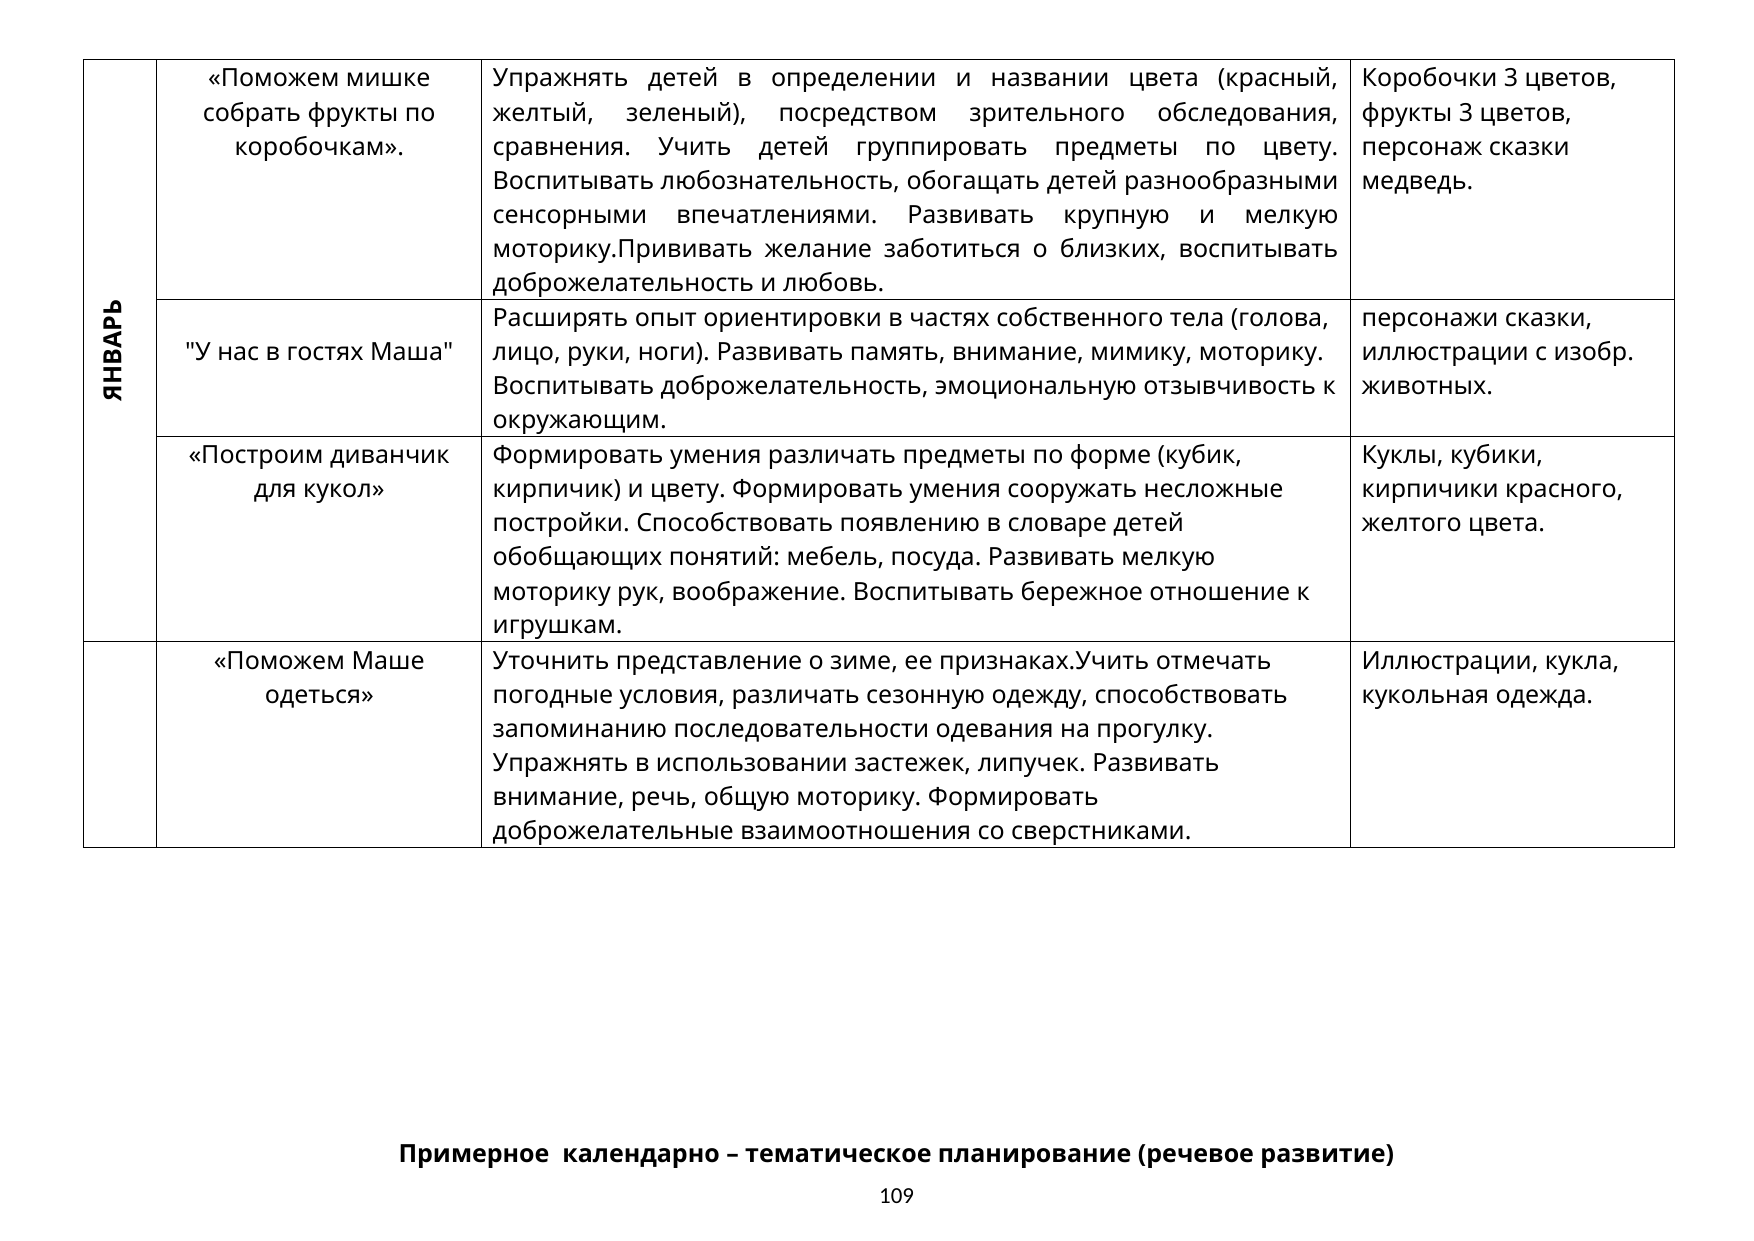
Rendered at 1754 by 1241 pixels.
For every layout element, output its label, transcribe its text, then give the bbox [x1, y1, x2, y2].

table_cell ЯНВАРЬ [84, 60, 156, 641]
text Примерное календарно – тематическое планирование (речевое развитие) [94, 1135, 1698, 1169]
table_cell Уточнить представление о зиме, ее признаках.Учить отмечать погодные условия, различать сезонную одежду, способствовать запоминанию последовательности одевания на прогулку. Упражнять в использовании застежек, липучек. Развивать внимание, речь, общую моторику. Формировать доброжелательные взаимоотношения со сверстниками. [482, 642, 1350, 847]
table_cell Упражнять детей в определении и названии цвета (красный, желтый, зеленый), посредством зрительного обследования, сравнения. Учить детей группировать предметы по цвету. Воспитывать любознательность, обогащать детей разнообразными сенсорными впечатлениями. Развивать крупную и мелкую моторику.Прививать желание заботиться о близких, воспитывать доброжелательность и любовь. [482, 60, 1350, 298]
table_cell Коробочки 3 цветов, фрукты 3 цветов, персонаж сказки медведь. [1351, 60, 1674, 298]
table_cell Иллюстрации, кукла, кукольная одежда. [1351, 642, 1674, 847]
table_cell «Поможем мишке собрать фрукты по коробочкам». [157, 60, 481, 298]
table_cell "У нас в гостях Маша" [157, 300, 481, 436]
table_cell «Поможем Маше одеться» [157, 642, 481, 847]
table_cell Куклы, кубики, кирпичики красного, желтого цвета. [1351, 437, 1674, 641]
table_cell «Построим диванчик для кукол» [157, 437, 481, 641]
table_cell Расширять опыт ориентировки в частях собственного тела (голова, лицо, руки, ноги). Развивать память, внимание, мимику, моторику. Воспитывать доброжелательность, эмоциональную отзывчивость к окружающим. [482, 300, 1350, 436]
table_cell Формировать умения различать предметы по форме (кубик, кирпичик) и цвету. Формировать умения сооружать несложные постройки. Способствовать появлению в словаре детей обобщающих понятий: мебель, посуда. Развивать мелкую моторику рук, воображение. Воспитывать бережное отношение к игрушкам. [482, 437, 1350, 641]
table_cell персонажи сказки, иллюстрации с изобр. животных. [1351, 300, 1674, 436]
table_cell [84, 642, 156, 847]
